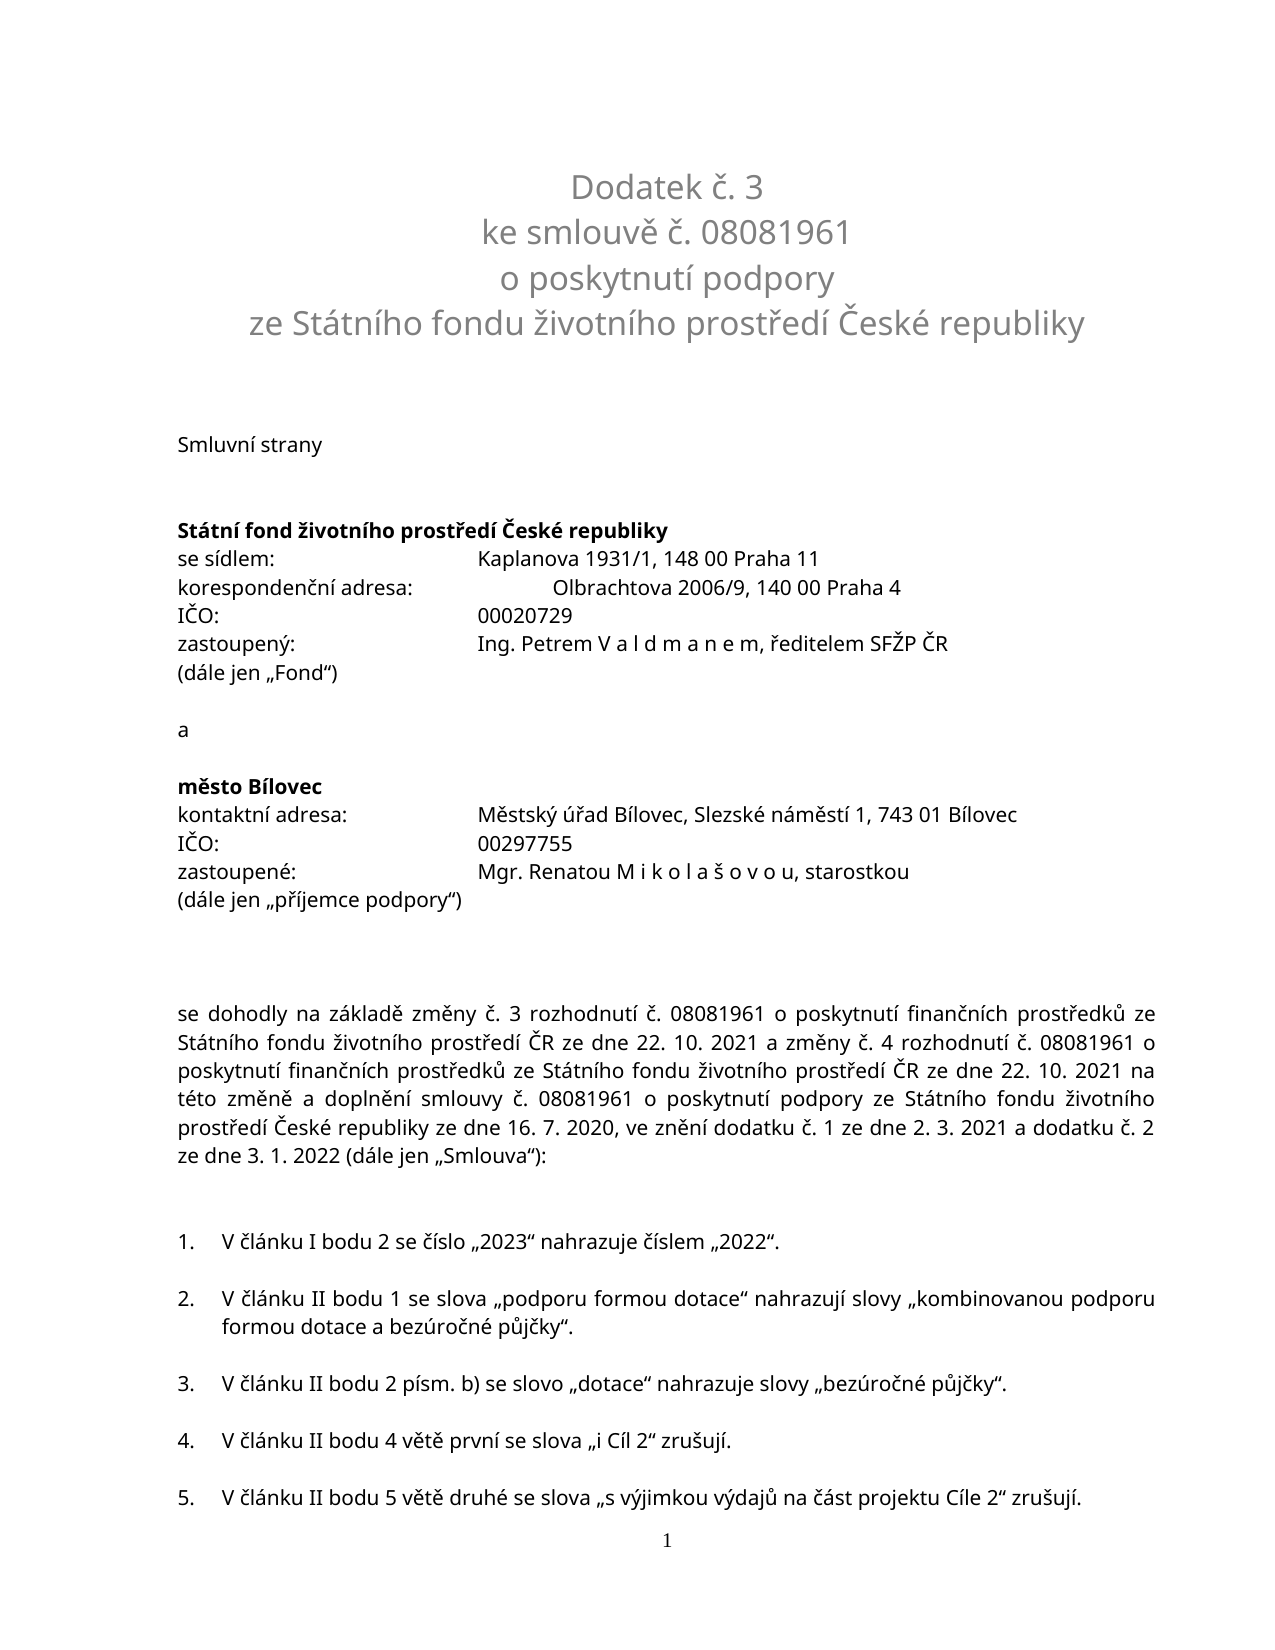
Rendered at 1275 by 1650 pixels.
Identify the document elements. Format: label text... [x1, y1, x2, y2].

text se sídlem: Kaplanova 1931/1, 148 00 Praha 11 [177, 544, 1157, 573]
list V článku II bodu 4 větě první se slova „i Cíl 2“ zrušují. [177, 1426, 1157, 1454]
text a [177, 715, 1157, 743]
text Smluvní strany [177, 431, 1157, 459]
text ke smlouvě č. 08081961 [177, 209, 1157, 254]
text o poskytnutí podpory [177, 254, 1157, 300]
text Státní fond životního prostředí České republiky [177, 516, 1157, 544]
text město Bílovec [177, 772, 1157, 800]
text kontaktní adresa: Městský úřad Bílovec, Slezské náměstí 1, 743 01 Bílovec [177, 800, 1157, 829]
list V článku I bodu 2 se číslo „2023“ nahrazuje číslem „2022“. [177, 1227, 1157, 1255]
text korespondenční adresa: Olbrachtova 2006/9, 140 00 Praha 4 [177, 573, 1157, 601]
list V článku II bodu 2 písm. b) se slovo „dotace“ nahrazuje slovy „bezúročné půjčky“. [177, 1369, 1157, 1397]
text Dodatek č. 3 [177, 163, 1157, 209]
text (dále jen „Fond“) [177, 658, 1157, 686]
text se dohodly na základě změny č. 3 rozhodnutí č. 08081961 o poskytnutí finančních prostředků ze Státního fondu životního prostředí ČR ze dne 22. 10. 2021 a změny č. 4 rozhodnutí č. 08081961 o poskytnutí finančních prostředků ze Státního fondu životního prostředí ČR ze dne 22. 10. 2021 na této změně a doplnění smlouvy č. 08081961 o poskytnutí podpory ze Státního fondu životního prostředí České republiky ze dne 16. 7. 2020, ve znění dodatku č. 1 ze dne 2. 3. 2021 a dodatku č. 2 ze dne 3. 1. 2022 (dále jen „Smlouva“): [177, 999, 1157, 1170]
text ze Státního fondu životního prostředí České republiky [177, 300, 1157, 345]
text zastoupený: Ing. Petrem V a l d m a n e m, ředitelem SFŽP ČR [177, 629, 1157, 658]
list V článku II bodu 5 větě druhé se slova „s výjimkou výdajů na část projektu Cíle 2“ zrušují. [177, 1483, 1157, 1511]
text IČO: 00297755 [177, 829, 1157, 857]
text IČO: 00020729 [177, 601, 1157, 629]
text zastoupené: Mgr. Renatou M i k o l a š o v o u, starostkou [177, 857, 1157, 886]
text (dále jen „příjemce podpory“) [177, 886, 1157, 914]
list V článku II bodu 1 se slova „podporu formou dotace“ nahrazují slovy „kombinovanou podporu formou dotace a bezúročné půjčky“. [177, 1284, 1157, 1341]
